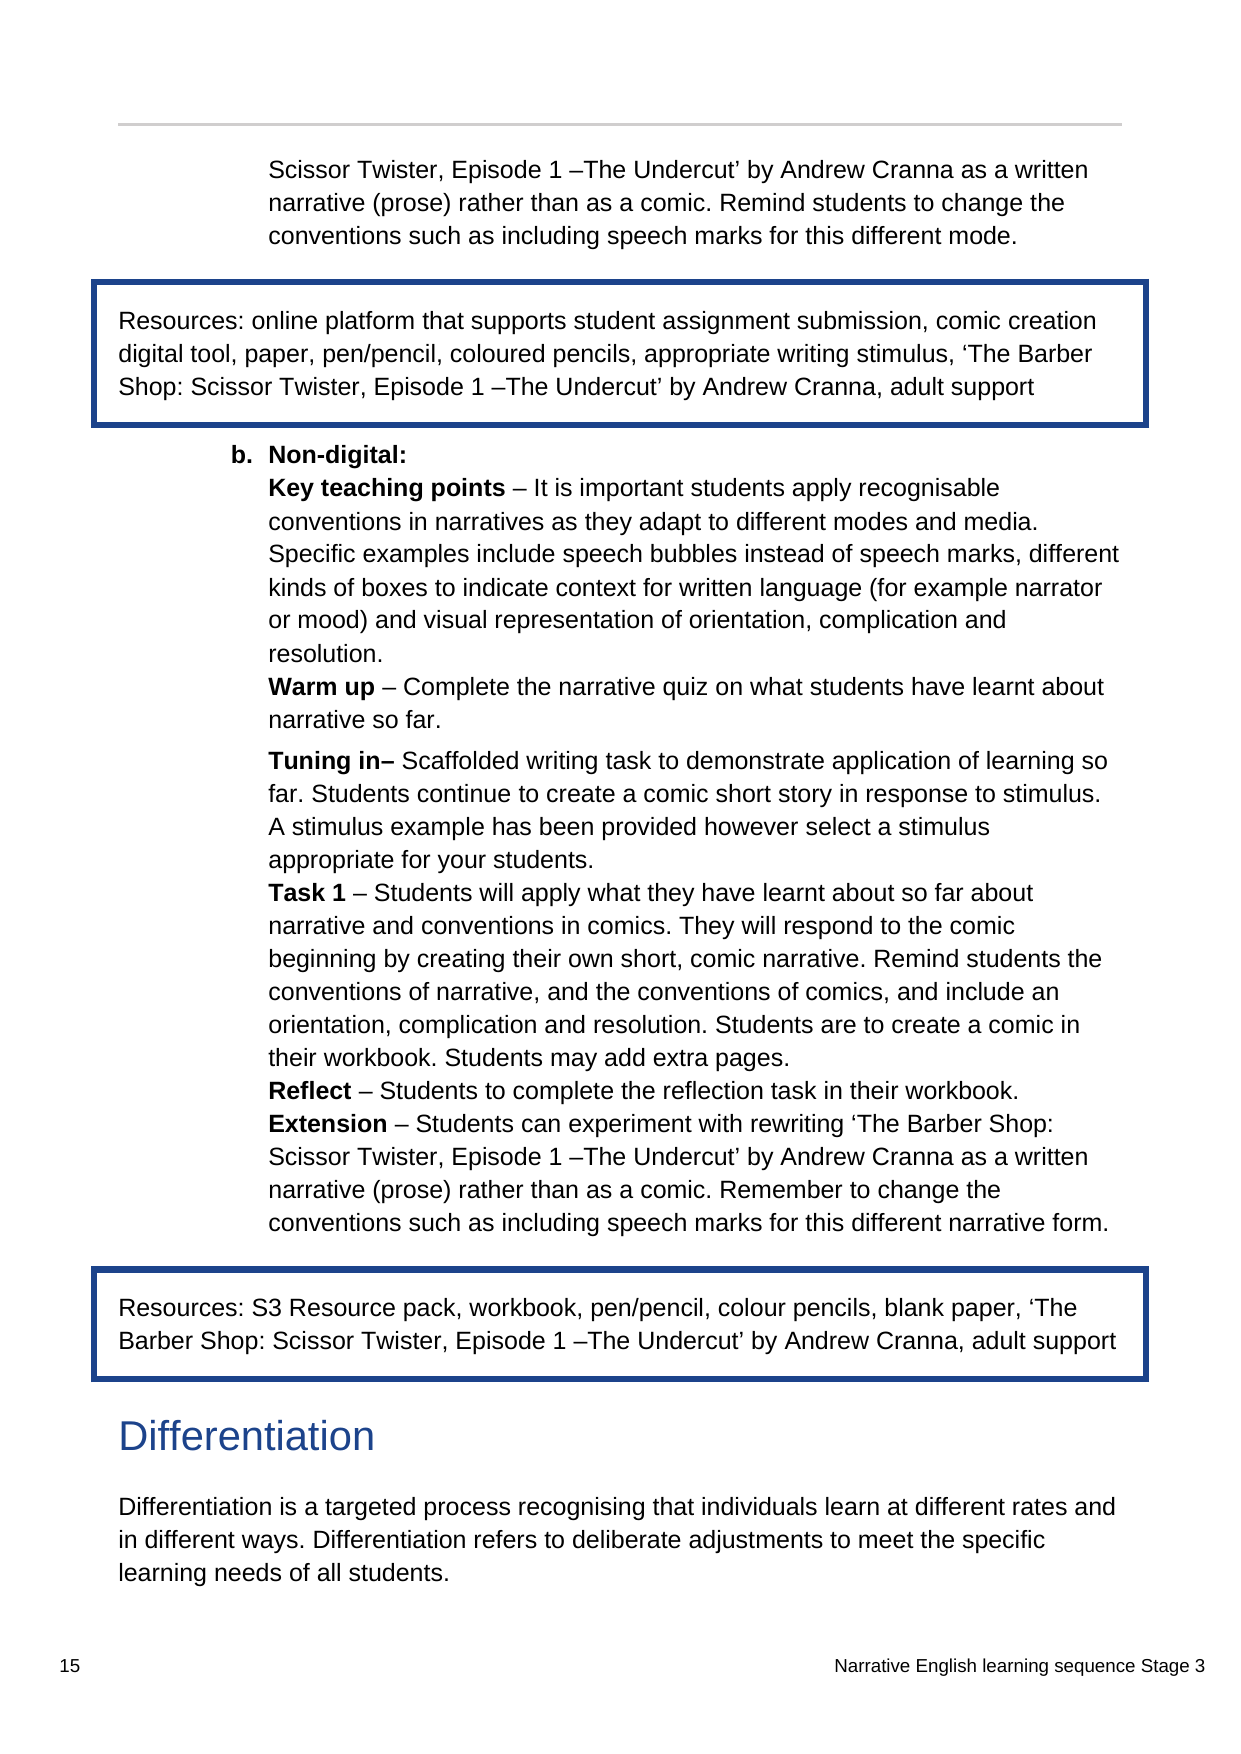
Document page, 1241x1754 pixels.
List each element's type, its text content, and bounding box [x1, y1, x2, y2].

text Resources: online platform that supports student assignment submission, comic creation digital tool, paper, pen/pencil, coloured pencils, appropriate writing stimulus, ‘The Barber Shop: Scissor Twister, Episode 1 –The Undercut’ by Andrew Cranna, adult support [97, 285, 1143, 422]
list Tuning in– Scaffolded writing task to demonstrate application of learning so far. Students continue to create a comic short story in response to stimulus. A stimulus example has been provided however select a stimulus appropriate for your students. Task 1 – Students will apply what they have learnt about so far about narrative and conventions in comics. They will respond to the comic beginning by creating their own short, comic narrative. Remind students the conventions of narrative, and the conventions of comics, and include an orientation, complication and resolution. Students are to create a comic in their workbook. Students may add extra pages. Reflect – Students to complete the reflection task in their workbook. Extension – Students can experiment with rewriting ‘The Barber Shop: Scissor Twister, Episode 1 –The Undercut’ by Andrew Cranna as a written narrative (prose) rather than as a comic. Remember to change the conventions such as including speech marks for this different narrative form. [268, 746, 1122, 1237]
list Non-digital: Key teaching points – It is important students apply recognisable conventions in narratives as they adapt to different modes and media. Specific examples include speech bubbles instead of speech marks, different kinds of boxes to indicate context for written language (for example narrator or mood) and visual representation of orientation, complication and resolution. Warm up – Complete the narrative quiz on what students have learnt about narrative so far. [231, 440, 1122, 733]
subtitle Differentiation [118, 1411, 1122, 1459]
text Resources: S3 Resource pack, workbook, pen/pencil, colour pencils, blank paper, ‘The Barber Shop: Scissor Twister, Episode 1 –The Undercut’ by Andrew Cranna, adult support [97, 1273, 1143, 1376]
text Differentiation is a targeted process recognising that individuals learn at different rates and in different ways. Differentiation refers to deliberate adjustments to meet the specific learning needs of all students. [118, 1492, 1122, 1586]
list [231, 155, 1122, 249]
